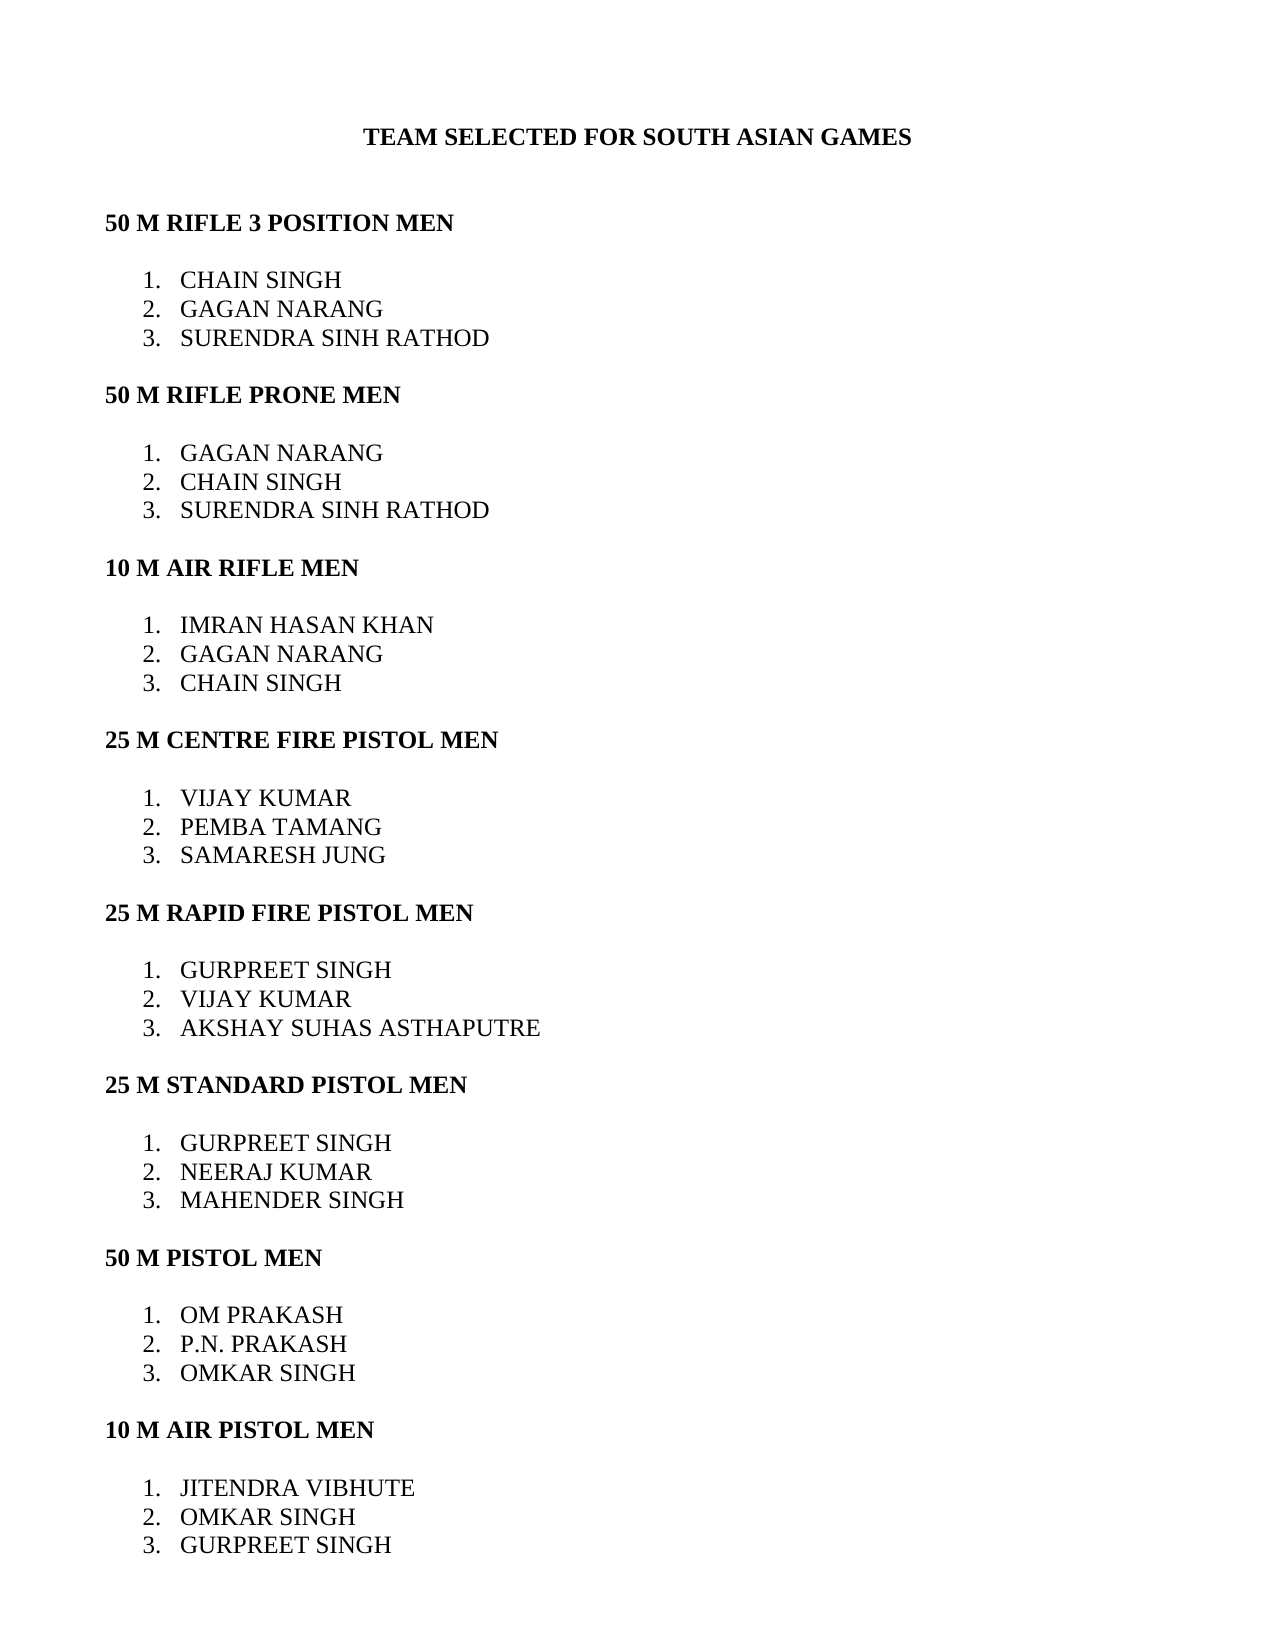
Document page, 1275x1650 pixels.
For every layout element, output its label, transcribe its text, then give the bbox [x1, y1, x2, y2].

list GAGAN NARANG [142, 438, 1170, 467]
text 10 M AIR PISTOL MEN [105, 1416, 1170, 1444]
list P.N. PRAKASH [142, 1329, 1170, 1358]
list MAHENDER SINGH [142, 1186, 1170, 1214]
list NEERAJ KUMAR [142, 1157, 1170, 1186]
list GURPREET SINGH [142, 1531, 1170, 1559]
list CHAIN SINGH [142, 266, 1170, 294]
list SURENDRA SINH RATHOD [142, 323, 1170, 352]
text 50 M RIFLE 3 POSITION MEN [105, 208, 1170, 237]
list VIJAY KUMAR [142, 984, 1170, 1013]
text 50 M RIFLE PRONE MEN [105, 381, 1170, 409]
list GURPREET SINGH [142, 1128, 1170, 1157]
text 25 M CENTRE FIRE PISTOL MEN [105, 726, 1170, 754]
list IMRAN HASAN KHAN [142, 611, 1170, 639]
list SAMARESH JUNG [142, 841, 1170, 869]
text TEAM SELECTED FOR SOUTH ASIAN GAMES [105, 122, 1170, 151]
list CHAIN SINGH [142, 467, 1170, 496]
list VIJAY KUMAR [142, 783, 1170, 812]
text 10 M AIR RIFLE MEN [105, 553, 1170, 582]
list SURENDRA SINH RATHOD [142, 496, 1170, 524]
list GURPREET SINGH [142, 956, 1170, 984]
list PEMBA TAMANG [142, 812, 1170, 841]
list OMKAR SINGH [142, 1358, 1170, 1387]
list CHAIN SINGH [142, 668, 1170, 697]
text 50 M PISTOL MEN [105, 1243, 1170, 1272]
list OMKAR SINGH [142, 1502, 1170, 1531]
text 25 M STANDARD PISTOL MEN [105, 1071, 1170, 1099]
list GAGAN NARANG [142, 294, 1170, 323]
list JITENDRA VIBHUTE [142, 1473, 1170, 1502]
list AKSHAY SUHAS ASTHAPUTRE [142, 1013, 1170, 1042]
text 25 M RAPID FIRE PISTOL MEN [105, 898, 1170, 927]
list GAGAN NARANG [142, 639, 1170, 668]
list OM PRAKASH [142, 1301, 1170, 1329]
